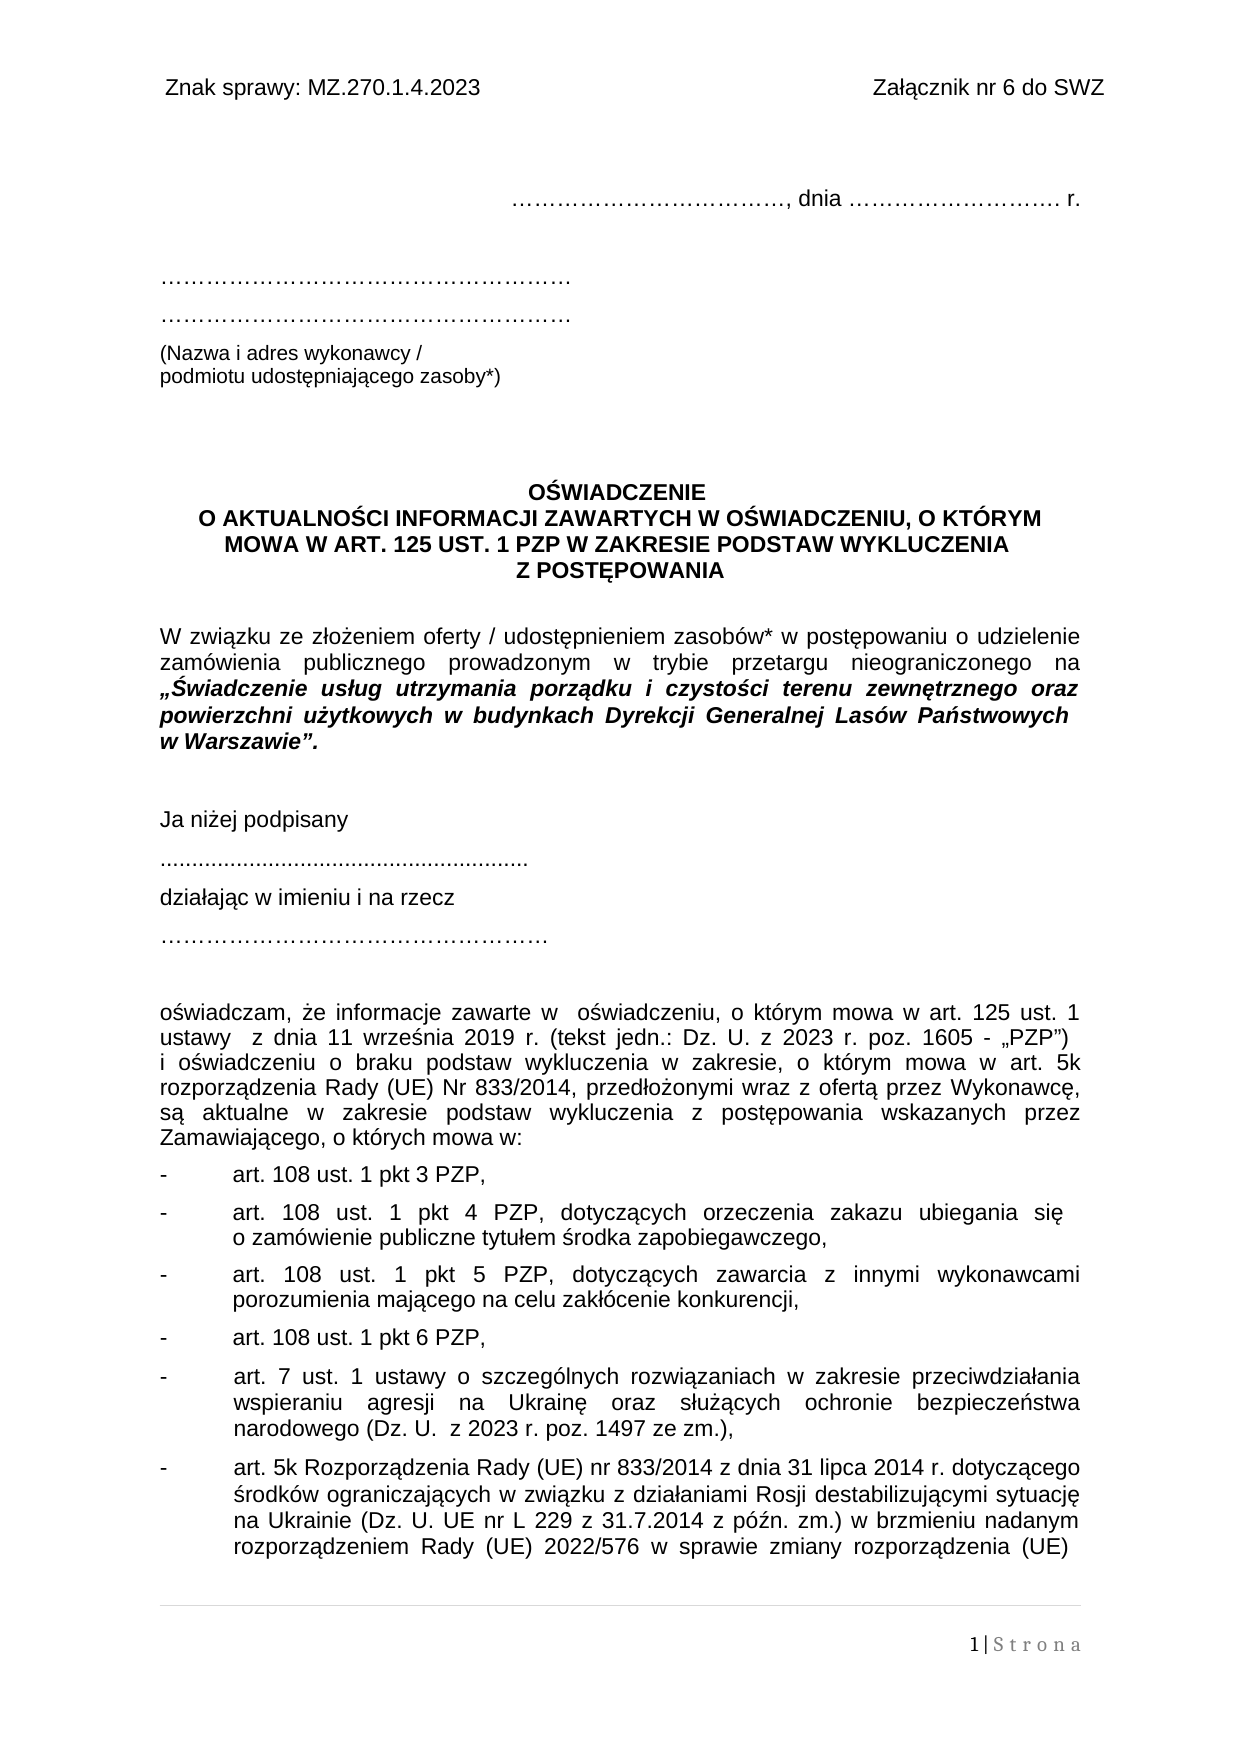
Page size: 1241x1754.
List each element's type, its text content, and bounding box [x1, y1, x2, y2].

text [159, 1454, 1081, 1559]
text Ja niżej podpisany [159, 806, 1081, 832]
text - art. 108 ust. 1 pkt 6 PZP, [159, 1325, 1081, 1350]
text (Nazwa i adres wykonawcy / podmiotu udostępniającego zasoby*) [159, 340, 1081, 388]
text OŚWIADCZENIE O AKTUALNOŚCI INFORMACJI ZAWARTYCH W OŚWIADCZENIU, O KTÓRYM MOWA W ART. 125 UST. 1 PZP W ZAKRESIE PODSTAW WYKLUCZENIA Z POSTĘPOWANIA [159, 478, 1081, 584]
text .......................................................... [159, 845, 1081, 871]
text ……………………………………………… [159, 263, 1081, 289]
text - art. 108 ust. 1 pkt 3 PZP, [159, 1163, 1081, 1188]
text W związku ze złożeniem oferty / udostępnieniem zasobów* w postępowaniu o udzielenie zamówienia publicznego prowadzonym w trybie przetargu nieograniczonego na „Świadczenie usług utrzymania porządku i czystości terenu zewnętrznego oraz powierzchni użytkowych w budynkach Dyrekcji Generalnej Lasów Państwowych w Warszawie”. [159, 623, 1081, 754]
text - art. 108 ust. 1 pkt 4 PZP, dotyczących orzeczenia zakazu ubiegania się o zamówienie publiczne tytułem środka zapobiegawczego, [159, 1200, 1081, 1250]
text oświadczam, że informacje zawarte w oświadczeniu, o którym mowa w art. 125 ust. 1 ustawy z dnia 11 września 2019 r. (tekst jedn.: Dz. U. z 2023 r. poz. 1605 - „PZP”) i oświadczeniu o braku podstaw wykluczenia w zakresie, o którym mowa w art. 5k rozporządzenia Rady (UE) Nr 833/2014, przedłożonymi wraz z ofertą przez Wykonawcę, są aktualne w zakresie podstaw wykluczenia z postępowania wskazanych przez Zamawiającego, o których mowa w: [159, 1000, 1081, 1150]
text - art. 7 ust. 1 ustawy o szczególnych rozwiązaniach w zakresie przeciwdziałania wspieraniu agresji na Ukrainę oraz służących ochronie bezpieczeństwa narodowego (Dz. U. z 2023 r. poz. 1497 ze zm.), [159, 1363, 1081, 1442]
text ………………………………, dnia ………………………. r. [159, 185, 1081, 211]
text ……………………………………………… [159, 301, 1081, 328]
text działając w imieniu i na rzecz [159, 883, 1081, 910]
text - art. 108 ust. 1 pkt 5 PZP, dotyczących zawarcia z innymi wykonawcami porozumienia mającego na celu zakłócenie konkurencji, [159, 1263, 1081, 1313]
text …………………………………………… [159, 922, 1081, 949]
